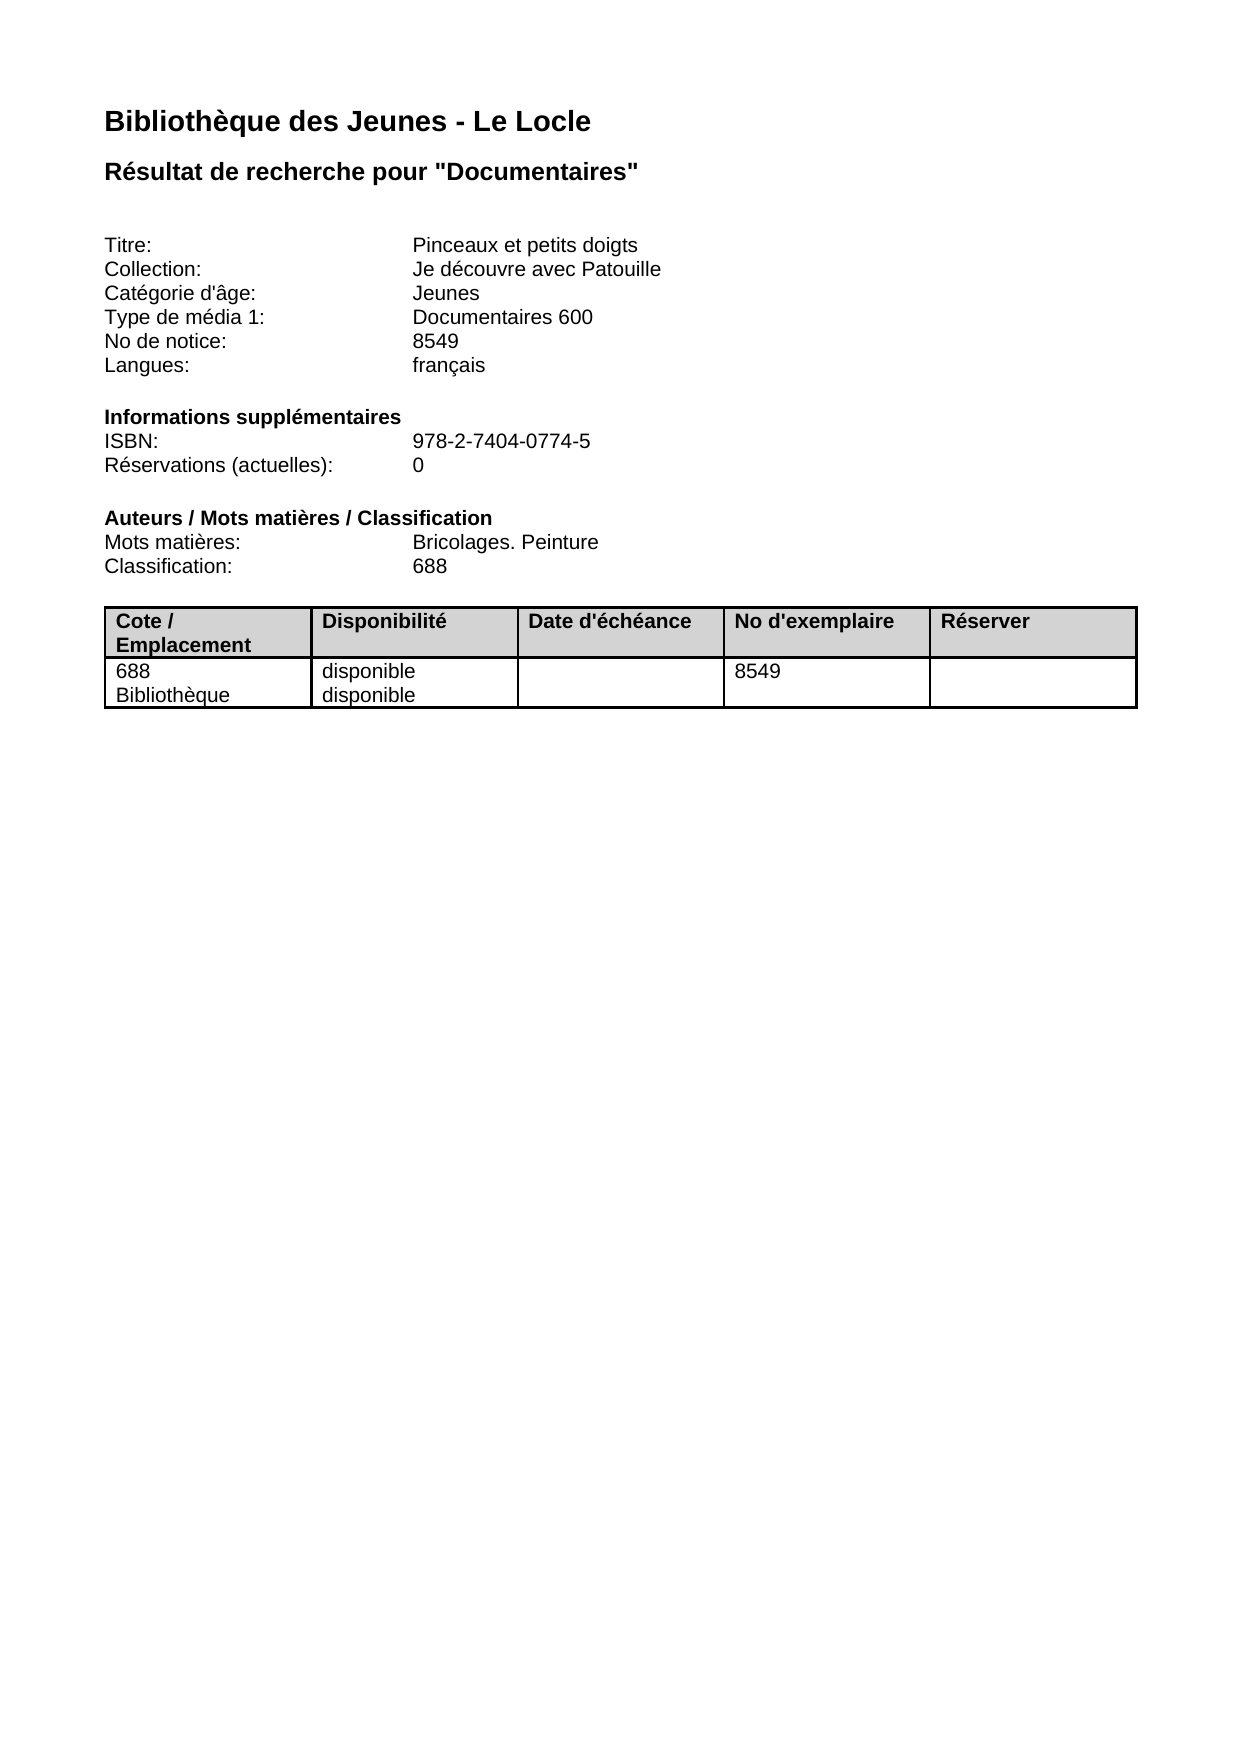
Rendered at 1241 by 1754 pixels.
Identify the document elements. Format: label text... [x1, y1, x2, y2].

table_cell Langues: [104, 353, 412, 376]
table_header Titre: [104, 233, 412, 257]
table_header Pinceaux et petits doigts [413, 233, 1133, 257]
table_cell Je découvre avec Patouille [413, 257, 1133, 281]
table_cell [931, 659, 1135, 706]
table_header Date d'échéance [519, 609, 723, 656]
text Bibliothèque des Jeunes - Le Locle [104, 104, 1136, 138]
table_cell No de notice: [104, 329, 412, 352]
table_cell [519, 659, 723, 706]
table_cell Classification: [104, 554, 412, 578]
table_header Cote / Emplacement [106, 609, 310, 656]
table_cell Catégorie d'âge: [104, 281, 412, 304]
table_cell Documentaires 600 [413, 305, 1133, 328]
text Résultat de recherche pour "Documentaires" [104, 156, 1136, 185]
table_header Disponibilité [313, 609, 517, 656]
table_cell Jeunes [413, 281, 1133, 304]
table_cell 0 [413, 453, 1133, 477]
table_cell Collection: [104, 257, 412, 281]
table_header No d'exemplaire [725, 609, 929, 656]
table_cell 688 [413, 554, 1133, 578]
table_cell Bricolages. Peinture [413, 530, 1133, 554]
table_header Informations supplémentaires [104, 405, 1133, 429]
table_cell disponible disponible [313, 659, 517, 706]
table_header Auteurs / Mots matières / Classification [104, 506, 1133, 530]
table_cell 688 Bibliothèque [106, 659, 310, 706]
table_cell Type de média 1: [104, 305, 412, 328]
table_cell 978-2-7404-0774-5 [413, 429, 1133, 453]
table_cell 8549 [725, 659, 929, 706]
table_cell Mots matières: [104, 530, 412, 554]
table_cell français [413, 353, 1133, 376]
table_cell ISBN: [104, 429, 412, 453]
table_cell Réservations (actuelles): [104, 453, 412, 477]
table_header Réserver [931, 609, 1135, 656]
table_cell 8549 [413, 329, 1133, 352]
